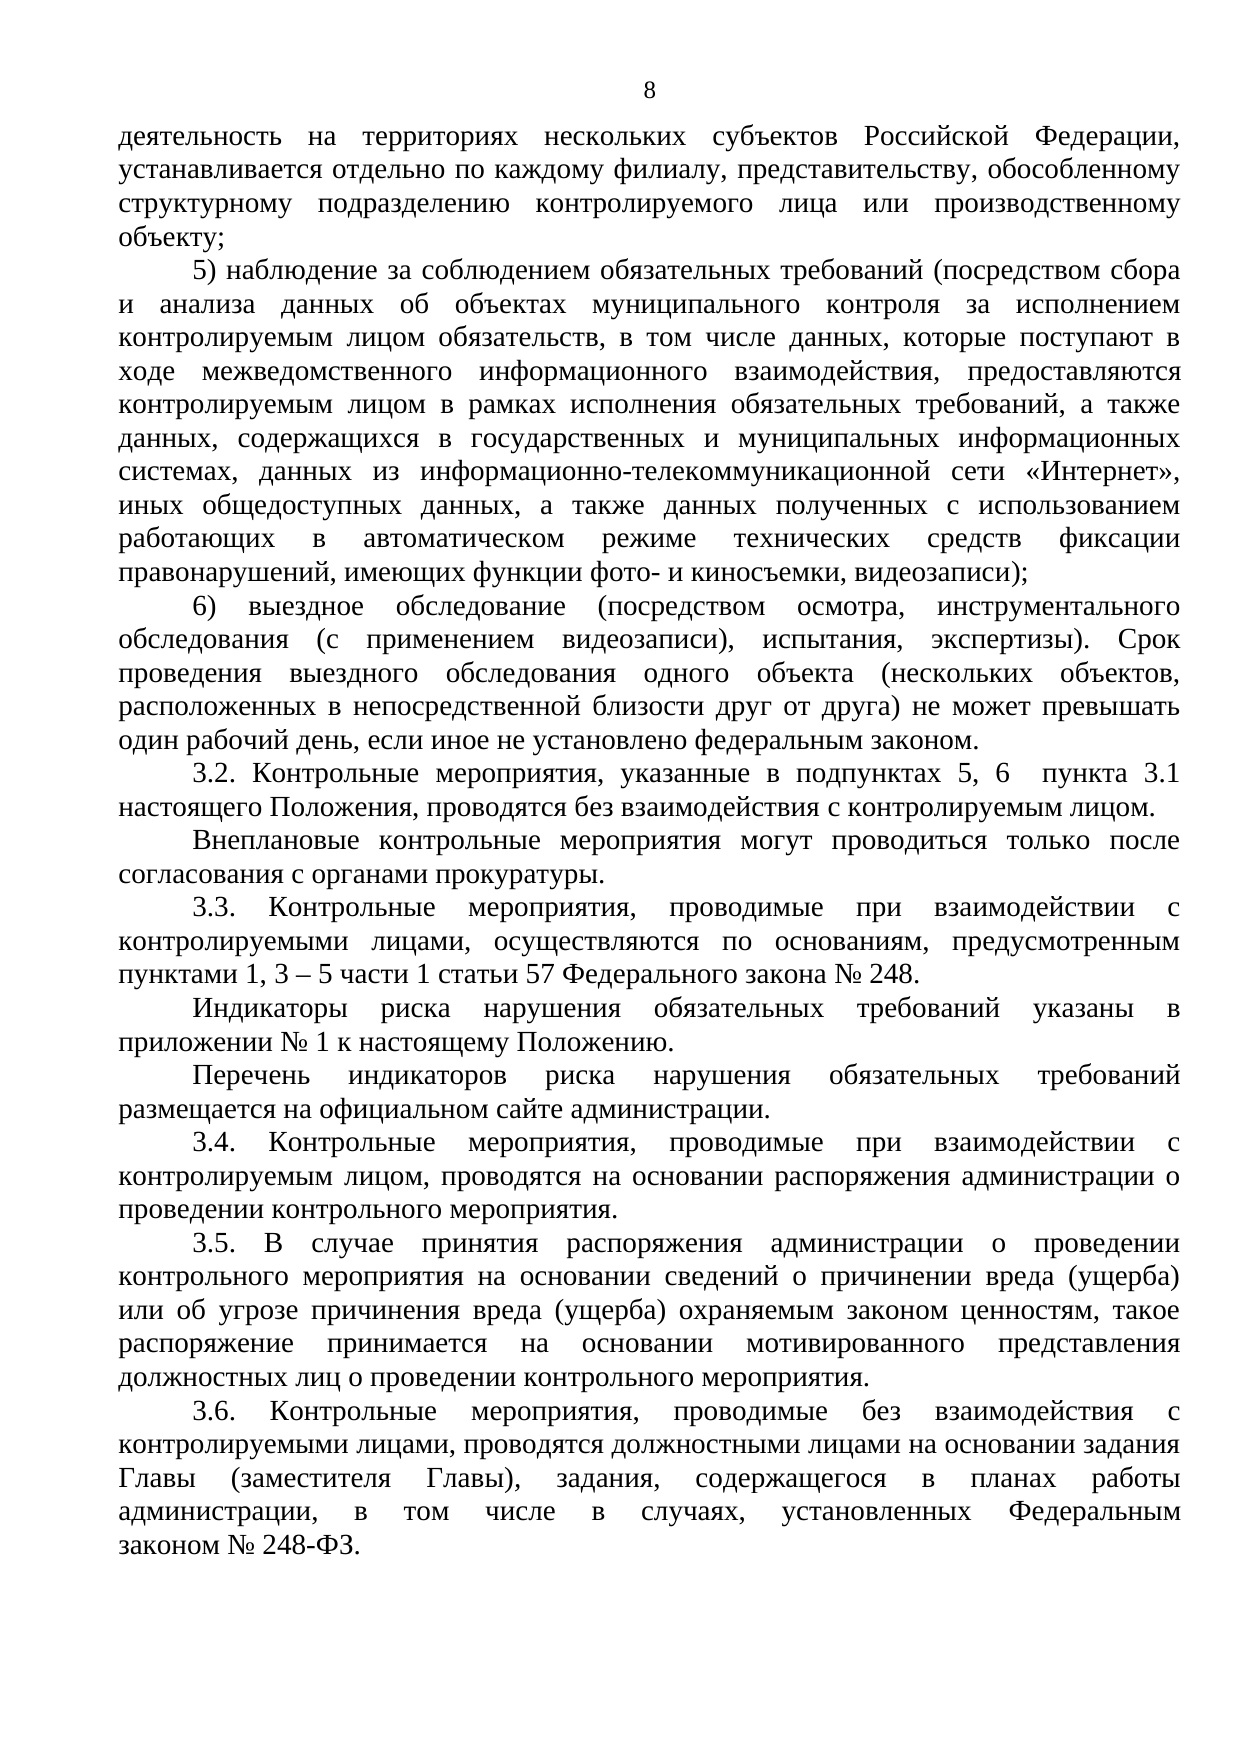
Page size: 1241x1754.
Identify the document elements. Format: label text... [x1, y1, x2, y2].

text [118, 118, 1181, 252]
text 3.4. Контрольные мероприятия, проводимые при взаимодействии с контролируемым лицом, проводятся на основании распоряжения администрации о проведении контрольного мероприятия. [118, 1124, 1181, 1225]
text Внеплановые контрольные мероприятия могут проводиться только после согласования с органами прокуратуры. [118, 822, 1181, 889]
text 5) наблюдение за соблюдением обязательных требований (посредством сбора и анализа данных об объектах муниципального контроля за исполнением контролируемым лицом обязательств, в том числе данных, которые поступают в ходе межведомственного информационного взаимодействия, предоставляются контролируемым лицом в рамках исполнения обязательных требований, а также данных, содержащихся в государственных и муниципальных информационных системах, данных из информационно-телекоммуникационной сети «Интернет», иных общедоступных данных, а также данных полученных с использованием работающих в автоматическом режиме технических средств фиксации правонарушений, имеющих функции фото- и киносъемки, видеозаписи); [118, 252, 1181, 386]
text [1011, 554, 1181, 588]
text 3.5. В случае принятия распоряжения администрации о проведении контрольного мероприятия на основании сведений о причинении вреда (ущерба) или об угрозе причинения вреда (ущерба) охраняемым законом ценностям, такое распоряжение принимается на основании мотивированного представления должностных лиц о проведении контрольного мероприятия. [118, 1225, 1181, 1393]
text Перечень индикаторов риска нарушения обязательных требований размещается на официальном сайте администрации. [118, 1057, 1181, 1124]
text Индикаторы риска нарушения обязательных требований указаны в приложении № 1 к настоящему Положению. [118, 990, 1181, 1057]
text 3.3. Контрольные мероприятия, проводимые при взаимодействии с контролируемыми лицами, осуществляются по основаниям, предусмотренным пунктами 1, 3 – 5 части 1 статьи 57 Федерального закона № 248. [118, 889, 1181, 990]
text 6) выездное обследование (посредством осмотра, инструментального обследования (с применением видеозаписи), испытания, экспертизы). Срок проведения выездного обследования одного объекта (нескольких объектов, расположенных в непосредственной близости друг от друга) не может превышать один рабочий день, если иное не установлено федеральным законом. [118, 588, 1181, 755]
text 3.6. Контрольные мероприятия, проводимые без взаимодействия с контролируемыми лицами, проводятся должностными лицами на основании задания Главы (заместителя Главы), задания, содержащегося в планах работы администрации, в том числе в случаях, установленных Федеральным законом № 248-ФЗ. [118, 1393, 1181, 1493]
text 3.6. Контрольные мероприятия, проводимые без взаимодействия с контролируемыми лицами, проводятся должностными лицами на основании задания Главы (заместителя Главы), задания, содержащегося в планах работы администрации, в том числе в случаях, установленных Федеральным законом № 248-ФЗ. [118, 1493, 1181, 1560]
text 3.2. Контрольные мероприятия, указанные в подпунктах 5, 6 пункта 3.1 настоящего Положения, проводятся без взаимодействия с контролируемым лицом. [118, 755, 1181, 822]
